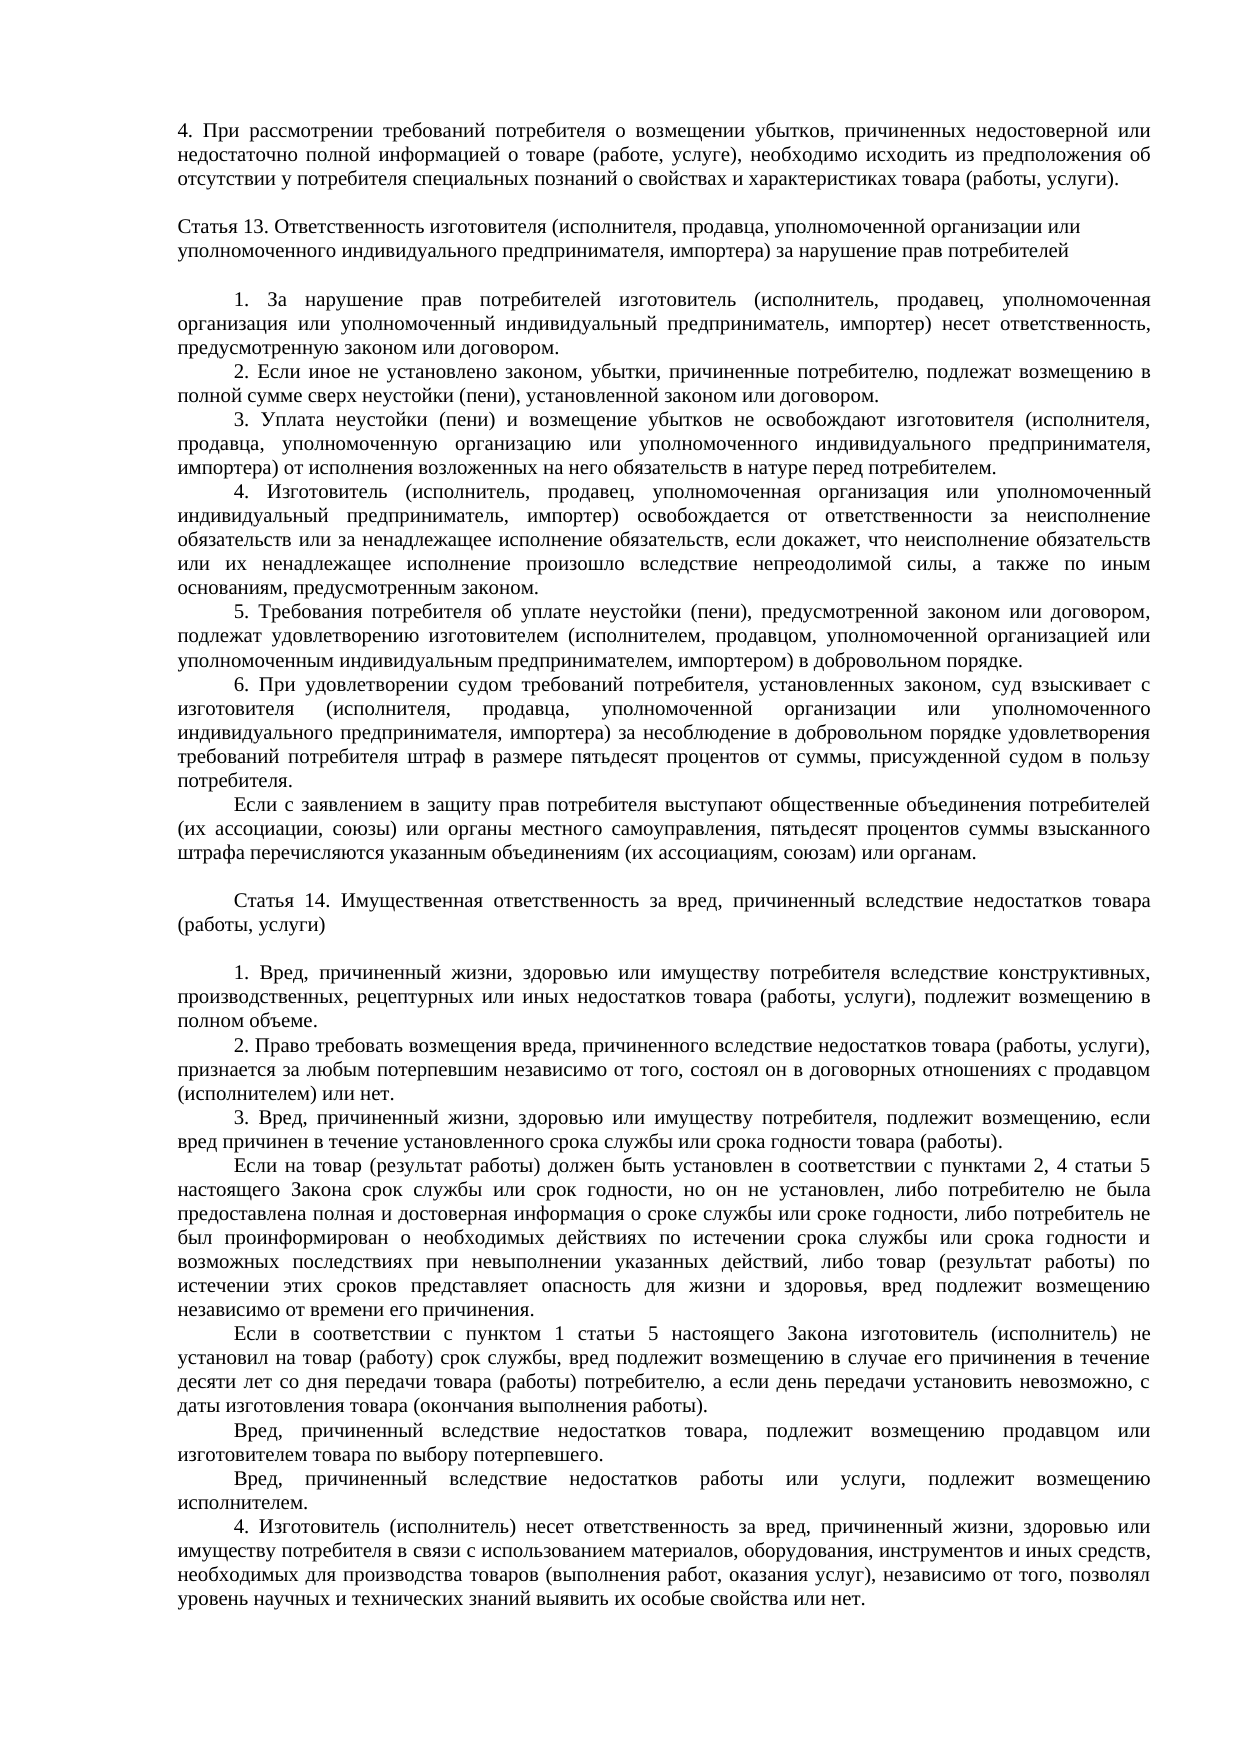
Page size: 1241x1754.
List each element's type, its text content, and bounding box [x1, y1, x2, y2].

text Если на товар (результат работы) должен быть установлен в соответствии с пунктами 2, 4 статьи 5 настоящего Закона срок службы или срок годности, но он не установлен, либо потребителю не была предоставлена полная и достоверная информация о сроке службы или сроке годности, либо потребитель не был проинформирован о необходимых действиях по истечении срока службы или срока годности и возможных последствиях при невыполнении указанных действий, либо товар (результат работы) по истечении этих сроков представляет опасность для жизни и здоровья, вред подлежит возмещению независимо от времени его причинения. [177, 1153, 1152, 1321]
text 1. За нарушение прав потребителей изготовитель (исполнитель, продавец, уполномоченная организация или уполномоченный индивидуальный предприниматель, импортер) несет ответственность, предусмотренную законом или договором. [177, 287, 1152, 359]
text Вред, причиненный вследствие недостатков товара, подлежит возмещению продавцом или изготовителем товара по выбору потерпевшего. [177, 1417, 1152, 1466]
text 4. При рассмотрении требований потребителя о возмещении убытков, причиненных недостоверной или недостаточно полной информацией о товаре (работе, услуге), необходимо исходить из предположения об отсутствии у потребителя специальных познаний о свойствах и характеристиках товара (работы, услуги). [177, 118, 1152, 190]
text 4. Изготовитель (исполнитель) несет ответственность за вред, причиненный жизни, здоровью или имуществу потребителя в связи с использованием материалов, оборудования, инструментов и иных средств, необходимых для производства товаров (выполнения работ, оказания услуг), независимо от того, позволял уровень научных и технических знаний выявить их особые свойства или нет. [177, 1514, 1152, 1610]
text Если с заявлением в защиту прав потребителя выступают общественные объединения потребителей (их ассоциации, союзы) или органы местного самоуправления, пятьдесят процентов суммы взысканного штрафа перечисляются указанным объединениям (их ассоциациям, союзам) или органам. [177, 792, 1152, 864]
text 1. Вред, причиненный жизни, здоровью или имуществу потребителя вследствие конструктивных, производственных, рецептурных или иных недостатков товара (работы, услуги), подлежит возмещению в полном объеме. [177, 960, 1152, 1032]
text 2. Если иное не установлено законом, убытки, причиненные потребителю, подлежат возмещению в полной сумме сверх неустойки (пени), установленной законом или договором. [177, 359, 1152, 407]
text 5. Требования потребителя об уплате неустойки (пени), предусмотренной законом или договором, подлежат удовлетворению изготовителем (исполнителем, продавцом, уполномоченной организацией или уполномоченным индивидуальным предпринимателем, импортером) в добровольном порядке. [177, 599, 1152, 672]
text 6. При удовлетворении судом требований потребителя, установленных законом, суд взыскивает с изготовителя (исполнителя, продавца, уполномоченной организации или уполномоченного индивидуального предпринимателя, импортера) за несоблюдение в добровольном порядке удовлетворения требований потребителя штраф в размере пятьдесят процентов от суммы, присужденной судом в пользу потребителя. [177, 672, 1152, 792]
text 4. Изготовитель (исполнитель, продавец, уполномоченная организация или уполномоченный индивидуальный предприниматель, импортер) освобождается от ответственности за неисполнение обязательств или за ненадлежащее исполнение обязательств, если докажет, что неисполнение обязательств или их ненадлежащее исполнение произошло вследствие непреодолимой силы, а также по иным основаниям, предусмотренным законом. [177, 479, 1152, 599]
text Статья 14. Имущественная ответственность за вред, причиненный вследствие недостатков товара (работы, услуги) [177, 888, 1152, 936]
text Если в соответствии с пунктом 1 статьи 5 настоящего Закона изготовитель (исполнитель) не установил на товар (работу) срок службы, вред подлежит возмещению в случае его причинения в течение десяти лет со дня передачи товара (работы) потребителю, а если день передачи установить невозможно, с даты изготовления товара (окончания выполнения работы). [177, 1321, 1152, 1417]
text 3. Вред, причиненный жизни, здоровью или имуществу потребителя, подлежит возмещению, если вред причинен в течение установленного срока службы или срока годности товара (работы). [177, 1105, 1152, 1153]
text Статья 13. Ответственность изготовителя (исполнителя, продавца, уполномоченной организации или уполномоченного индивидуального предпринимателя, импортера) за нарушение прав потребителей [177, 214, 1152, 262]
text Вред, причиненный вследствие недостатков работы или услуги, подлежит возмещению исполнителем. [177, 1466, 1152, 1514]
text 2. Право требовать возмещения вреда, причиненного вследствие недостатков товара (работы, услуги), признается за любым потерпевшим независимо от того, состоял он в договорных отношениях с продавцом (исполнителем) или нет. [177, 1032, 1152, 1105]
text 3. Уплата неустойки (пени) и возмещение убытков не освобождают изготовителя (исполнителя, продавца, уполномоченную организацию или уполномоченного индивидуального предпринимателя, импортера) от исполнения возложенных на него обязательств в натуре перед потребителем. [177, 407, 1152, 479]
